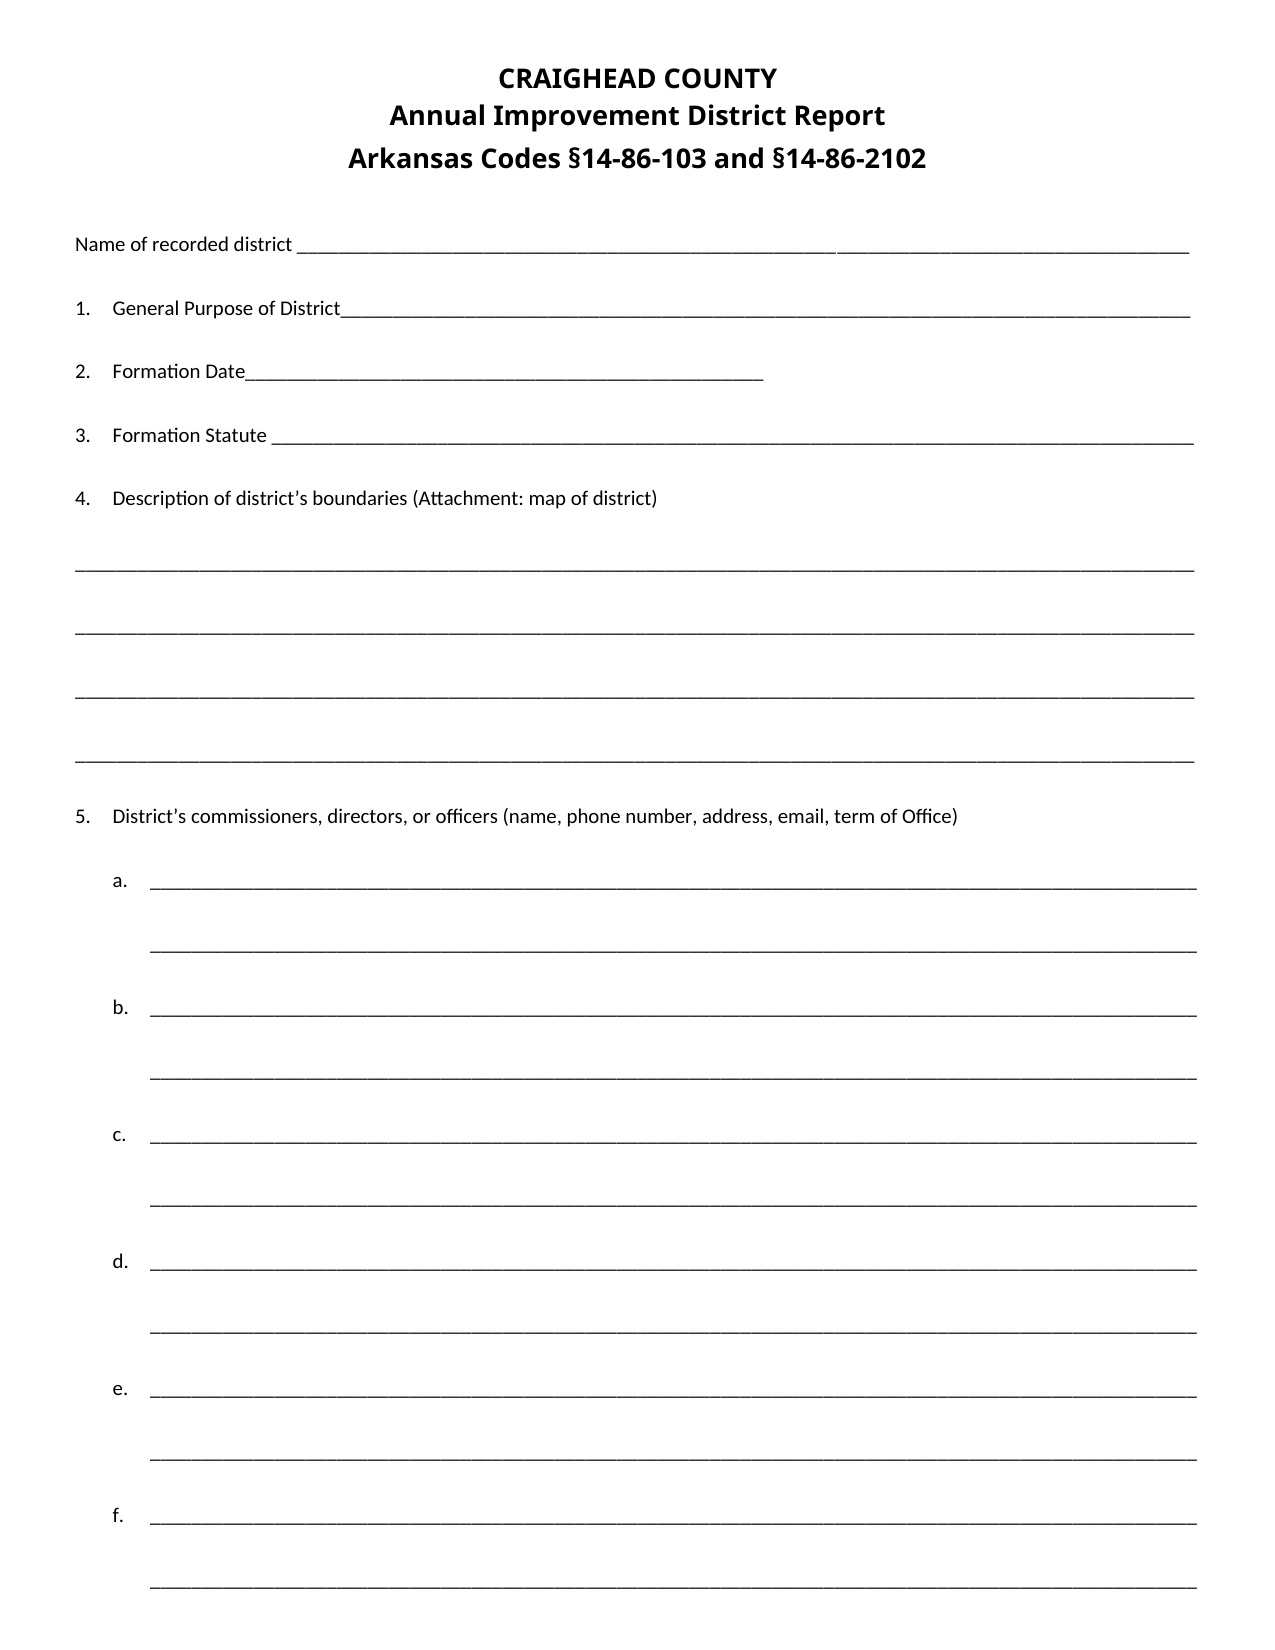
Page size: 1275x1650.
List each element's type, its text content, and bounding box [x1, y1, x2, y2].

list _____________________________________________________________________________________________________ [112, 994, 1200, 1019]
list Formation Statute _________________________________________________________________________________________ [75, 422, 1200, 447]
list _____________________________________________________________________________________________________ [112, 1248, 1200, 1273]
list Formation Date__________________________________________________ [75, 358, 1200, 384]
text CRAIGHEAD COUNTY [75, 60, 1200, 97]
text Arkansas Codes §14-86-103 and §14-86-2102 [75, 139, 1200, 176]
text ________________________________________________________________________________________________________________________________________________________________________________________________________________________ [75, 549, 1200, 638]
list _____________________________________________________________________________________________________ [150, 1057, 1200, 1083]
list _____________________________________________________________________________________________________ [150, 930, 1200, 956]
text Annual Improvement District Report [75, 97, 1200, 134]
list District’s commissioners, directors, or officers (name, phone number, address, email, term of Office) [75, 803, 1200, 829]
list _____________________________________________________________________________________________________ [112, 1375, 1200, 1401]
list _____________________________________________________________________________________________________ [150, 1184, 1200, 1210]
list _____________________________________________________________________________________________________ [112, 867, 1200, 892]
text Name of recorded district ______________________________________________________________________________________ [75, 231, 1200, 257]
list _____________________________________________________________________________________________________ [150, 1312, 1200, 1337]
list _____________________________________________________________________________________________________ [150, 1439, 1200, 1464]
list _____________________________________________________________________________________________________ [112, 1121, 1200, 1146]
list _____________________________________________________________________________________________________ [112, 1502, 1200, 1528]
text ________________________________________________________________________________________________________________________________________________________________________________________________________________________ [75, 676, 1200, 765]
list Description of district’s boundaries (Attachment: map of district) [75, 486, 1200, 511]
list _____________________________________________________________________________________________________ [150, 1566, 1200, 1591]
list General Purpose of District__________________________________________________________________________________ [75, 295, 1200, 320]
